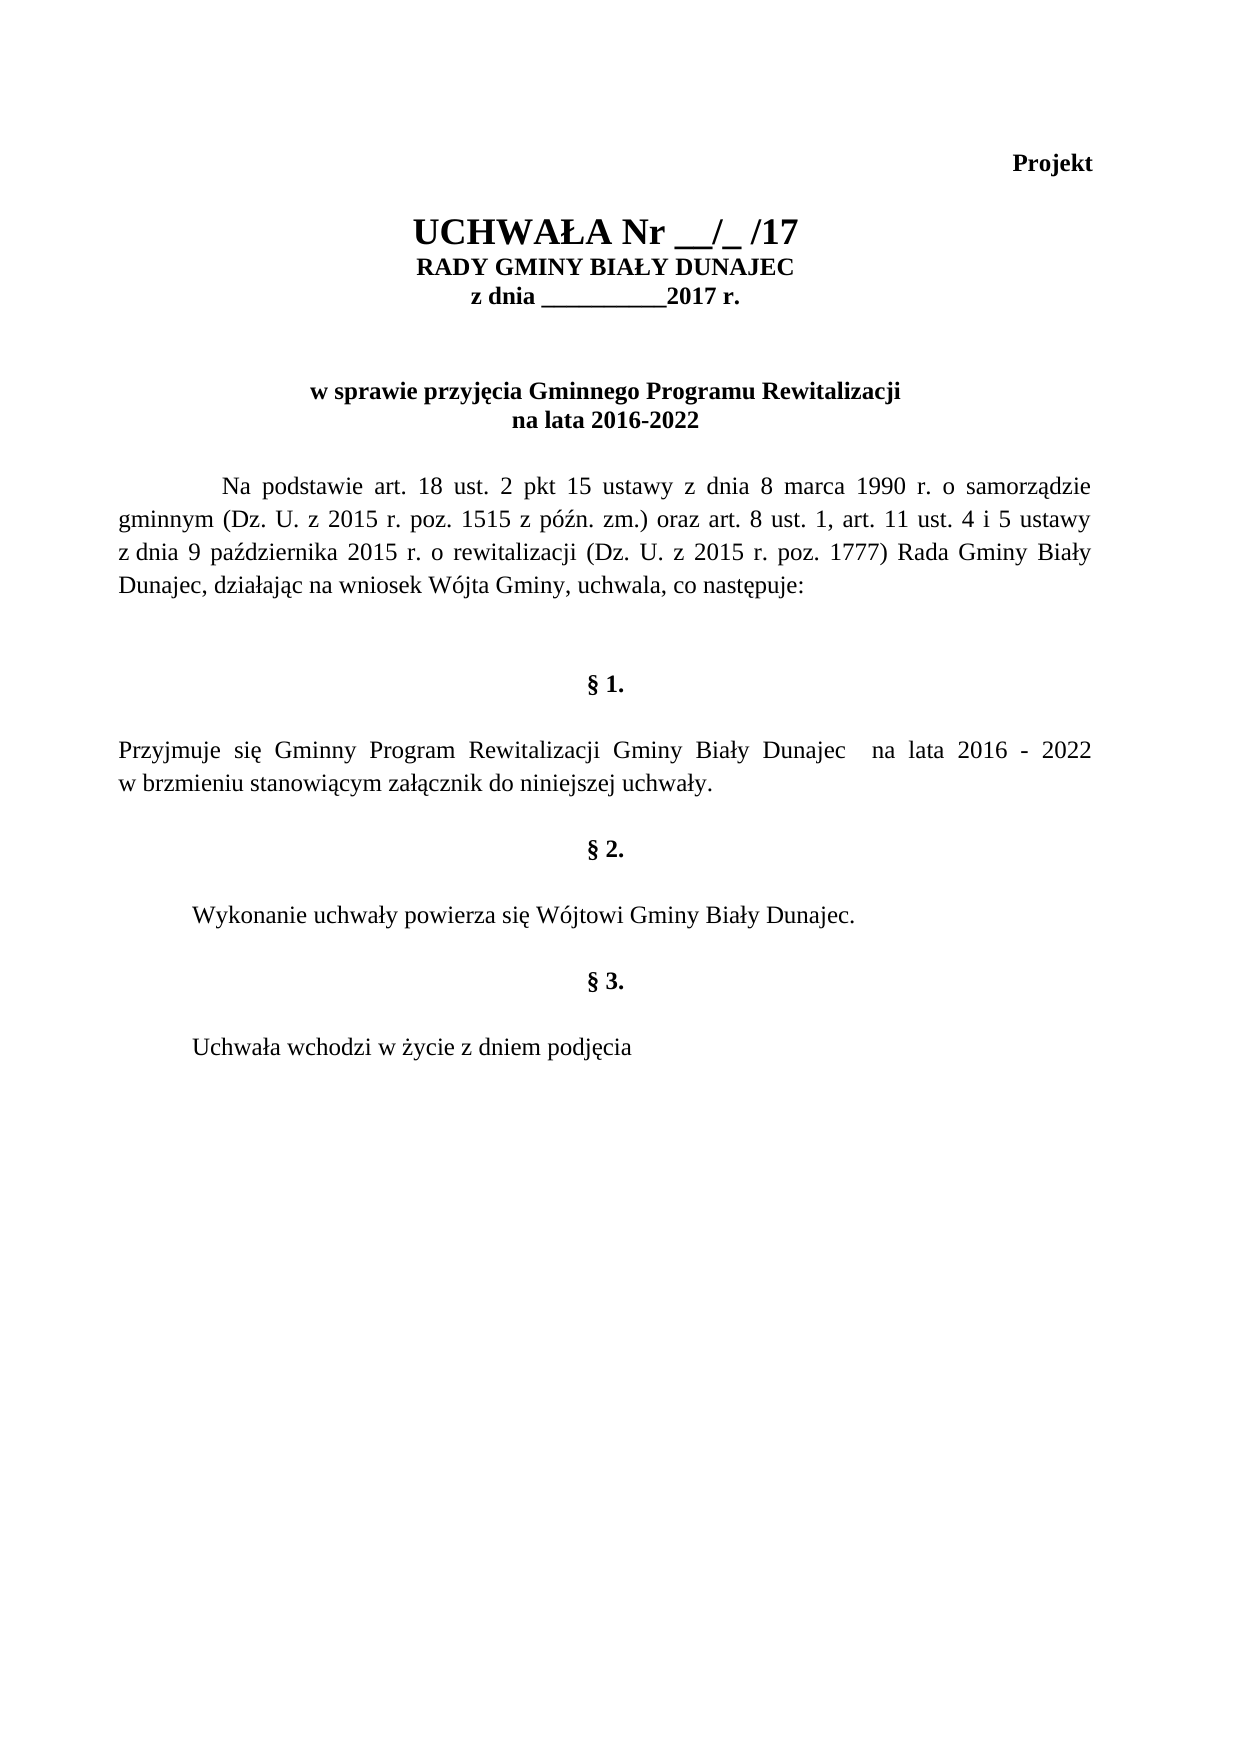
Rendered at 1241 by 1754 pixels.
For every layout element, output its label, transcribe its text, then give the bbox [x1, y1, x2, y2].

text w sprawie przyjęcia Gminnego Programu Rewitalizacji [118, 376, 1093, 405]
text Na podstawie art. 18 ust. 2 pkt 15 ustawy z dnia 8 marca 1990 r. o samorządzie gminnym (Dz. U. z 2015 r. poz. 1515 z późn. zm.) oraz art. 8 ust. 1, art. 11 ust. 4 i 5 ustawy z dnia 9 października 2015 r. o rewitalizacji (Dz. U. z 2015 r. poz. 1777) Rada Gminy Biały Dunajec, działając na wniosek Wójta Gminy, uchwala, co następuje: [118, 471, 1093, 599]
text UCHWAŁA Nr __/_ /17 [118, 209, 1093, 252]
text § 3. [118, 966, 1093, 995]
text Uchwała wchodzi w życie z dniem podjęcia [118, 1032, 1093, 1061]
text z dnia __________2017 r. [118, 281, 1093, 310]
text RADY GMINY BIAŁY DUNAJEC [118, 252, 1093, 281]
text § 2. [118, 834, 1093, 863]
text § 1. [118, 669, 1093, 698]
text Projekt [118, 148, 1093, 176]
text Wykonanie uchwały powierza się Wójtowi Gminy Biały Dunajec. [118, 900, 1093, 929]
text na lata 2016-2022 [118, 405, 1093, 433]
text Przyjmuje się Gminny Program Rewitalizacji Gminy Biały Dunajec na lata 2016 - 2022 w brzmieniu stanowiącym załącznik do niniejszej uchwały. [118, 735, 1093, 797]
